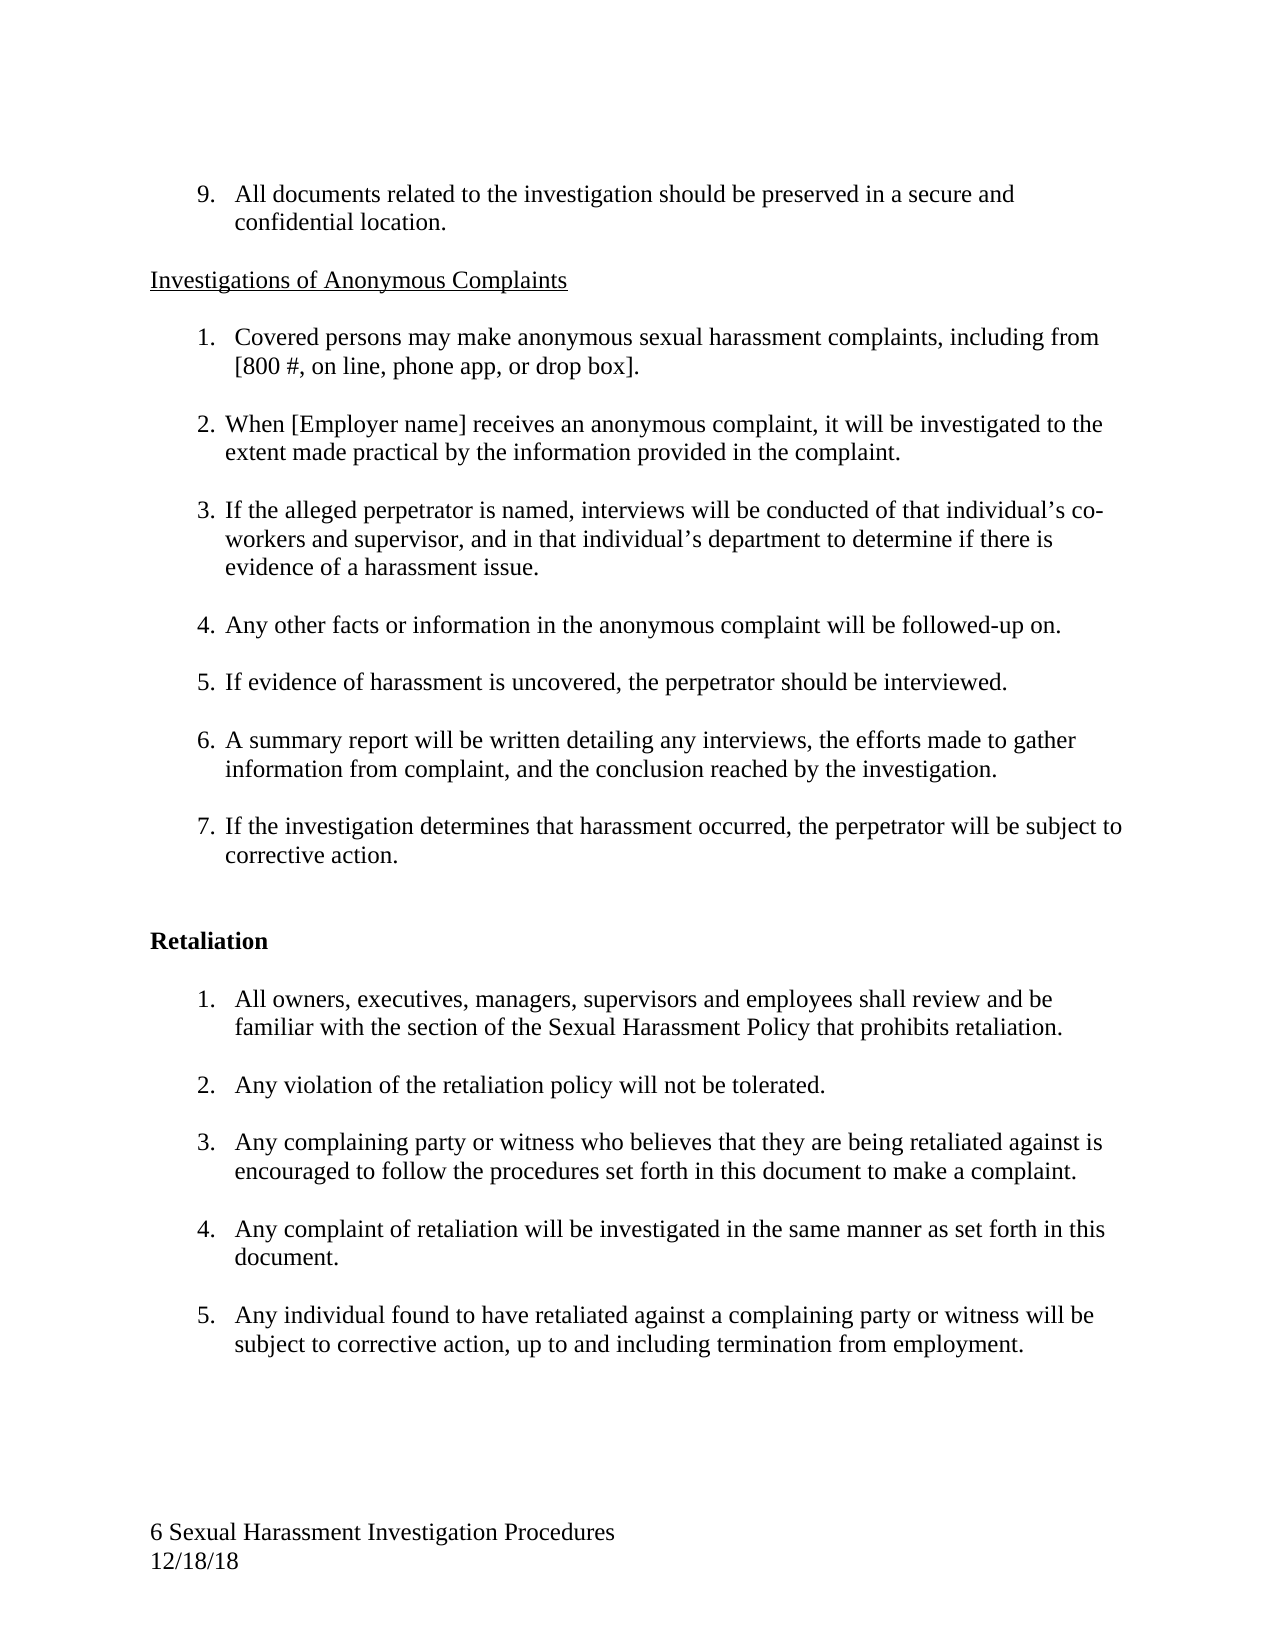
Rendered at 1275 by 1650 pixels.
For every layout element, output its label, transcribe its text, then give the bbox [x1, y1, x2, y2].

text Investigations of Anonymous Complaints [150, 265, 1125, 294]
list When [Employer name] receives an anonymous complaint, it will be investigated to the extent made practical by the information provided in the complaint. [197, 409, 1125, 466]
list If the investigation determines that harassment occurred, the perpetrator will be subject to corrective action. [197, 811, 1125, 869]
list Any individual found to have retaliated against a complaining party or witness will be subject to corrective action, up to and including termination from employment. [197, 1300, 1125, 1357]
list All owners, executives, managers, supervisors and employees shall review and be familiar with the section of the Sexual Harassment Policy that prohibits retaliation. [197, 984, 1125, 1041]
list Any complaining party or witness who believes that they are being retaliated against is encouraged to follow the procedures set forth in this document to make a complaint. [197, 1127, 1125, 1185]
list Any other facts or information in the anonymous complaint will be followed-up on. [197, 610, 1125, 639]
list Any complaint of retaliation will be investigated in the same manner as set forth in this document. [197, 1214, 1125, 1271]
list Any violation of the retaliation policy will not be tolerated. [197, 1070, 1125, 1099]
list Covered persons may make anonymous sexual harassment complaints, including from [800 #, on line, phone app, or drop box]. [197, 322, 1125, 380]
list A summary report will be written detailing any interviews, the efforts made to gather information from complaint, and the conclusion reached by the investigation. [197, 725, 1125, 782]
list If evidence of harassment is uncovered, the perpetrator should be interviewed. [197, 667, 1125, 696]
list All documents related to the investigation should be preserved in a secure and confidential location. [197, 179, 1125, 236]
text Retaliation [150, 926, 1125, 955]
list If the alleged perpetrator is named, interviews will be conducted of that individual’s co-workers and supervisor, and in that individual’s department to determine if there is evidence of a harassment issue. [197, 495, 1125, 581]
